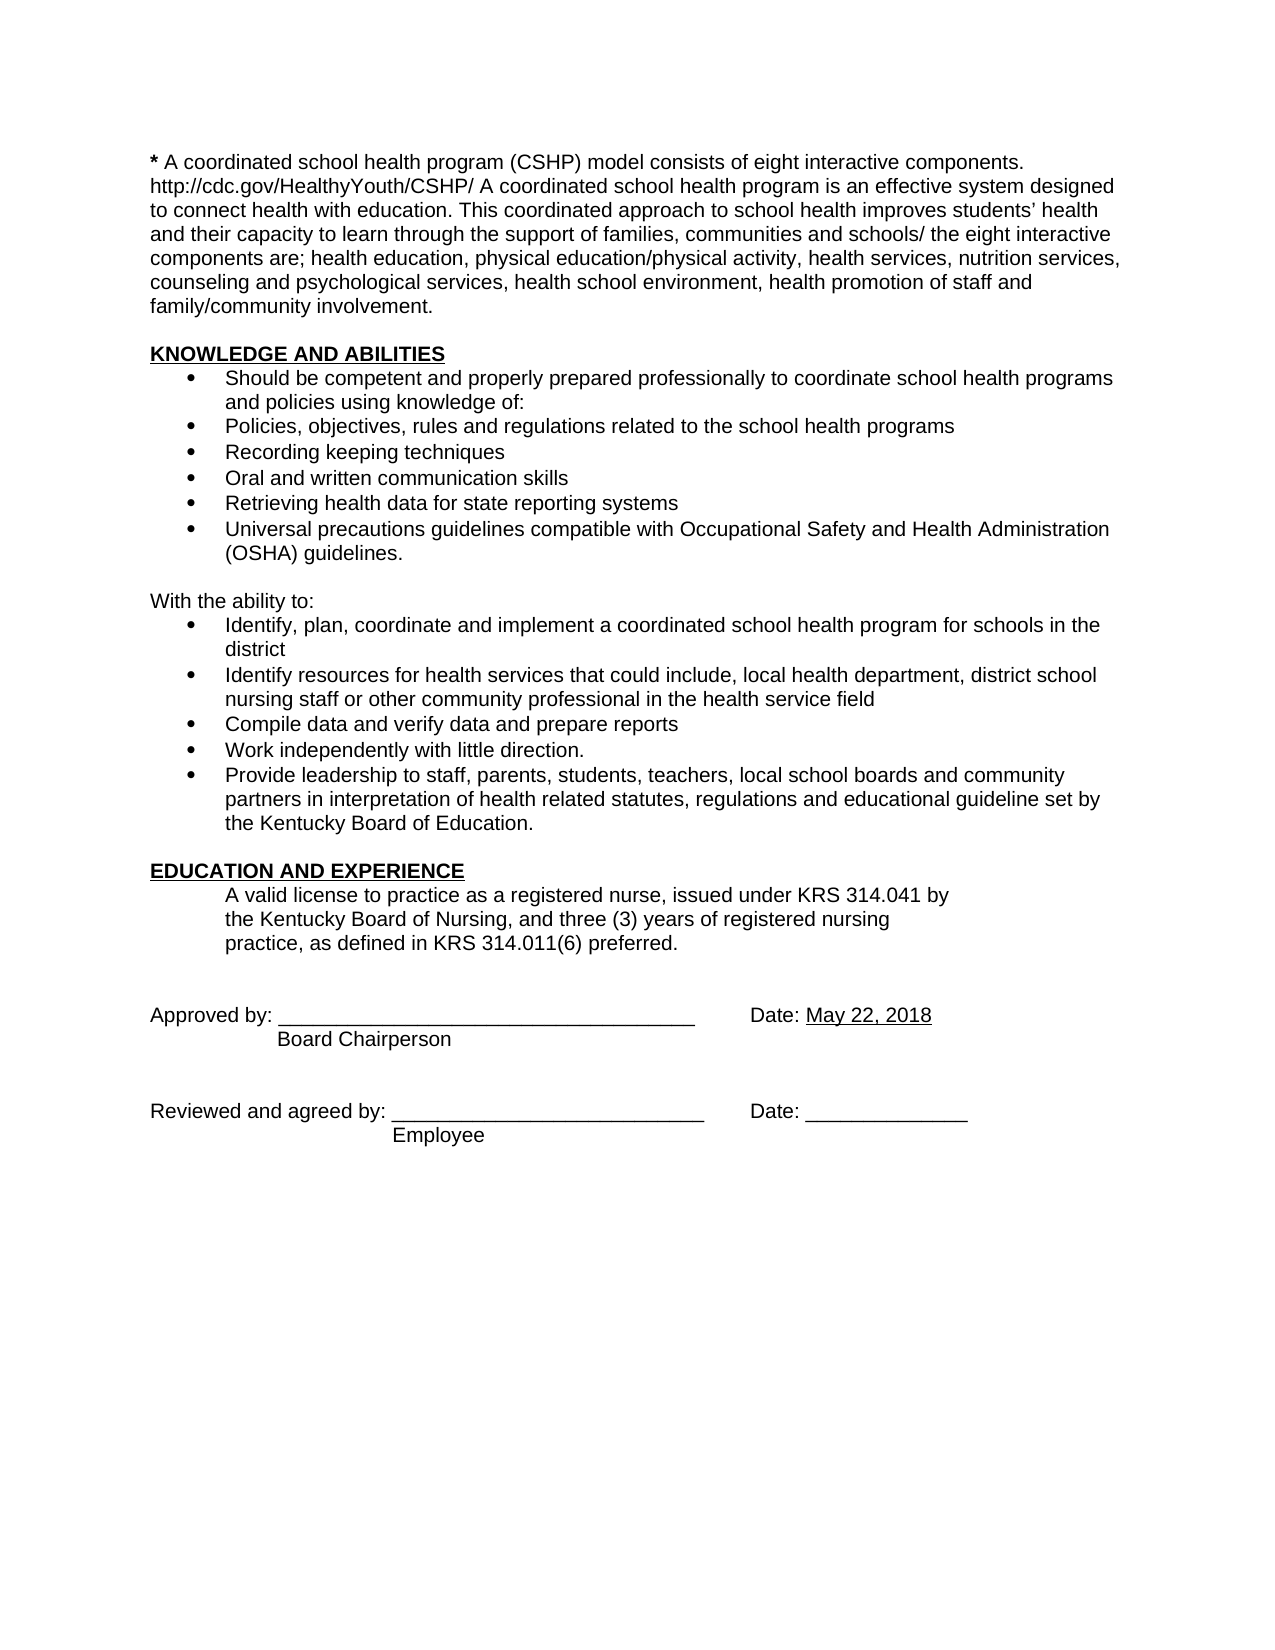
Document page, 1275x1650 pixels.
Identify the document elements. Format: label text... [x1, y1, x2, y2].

list Identify resources for health services that could include, local health department, district school nursing staff or other community professional in the health service field [187, 662, 1125, 710]
text Board Chairperson [150, 1027, 1125, 1051]
text EDUCATION AND EXPERIENCE [150, 859, 1125, 883]
text * A coordinated school health program (CSHP) model consists of eight interactive components. http://cdc.gov/HealthyYouth/CSHP/ A coordinated school health program is an effective system designed to connect health with education. This coordinated approach to school health improves students’ health and their capacity to learn through the support of families, communities and schools/ the eight interactive components are; health education, physical education/physical activity, health services, nutrition services, counseling and psychological services, health school environment, health promotion of staff and family/community involvement. [150, 150, 1125, 318]
list Identify, plan, coordinate and implement a coordinated school health program for schools in the district [187, 613, 1125, 661]
list Oral and written communication skills [187, 465, 1125, 489]
text Employee [150, 1122, 1125, 1146]
list Recording keeping techniques [187, 439, 1125, 463]
list Policies, objectives, rules and regulations related to the school health programs [187, 414, 1125, 438]
list Universal precautions guidelines compatible with Occupational Safety and Health Administration (OSHA) guidelines. [187, 517, 1125, 565]
list A valid license to practice as a registered nurse, issued under KRS 314.041 by the Kentucky Board of Nursing, and three (3) years of registered nursing practice, as defined in KRS 314.011(6) preferred. [225, 883, 975, 955]
list Retrieving health data for state reporting systems [187, 491, 1125, 515]
list Compile data and verify data and prepare reports [187, 712, 1125, 736]
list Provide leadership to staff, parents, students, teachers, local school boards and community partners in interpretation of health related statutes, regulations and educational guideline set by the Kentucky Board of Education. [187, 763, 1125, 835]
list Work independently with little direction. [187, 737, 1125, 761]
list Should be competent and properly prepared professionally to coordinate school health programs and policies using knowledge of: [187, 366, 1125, 414]
text Reviewed and agreed by: ___________________________ Date: ______________ [150, 1098, 1125, 1122]
text With the ability to: [150, 589, 1125, 613]
text Approved by: ____________________________________ Date: May 22, 2018 [150, 1003, 1125, 1027]
text KNOWLEDGE AND ABILITIES [150, 342, 1125, 366]
